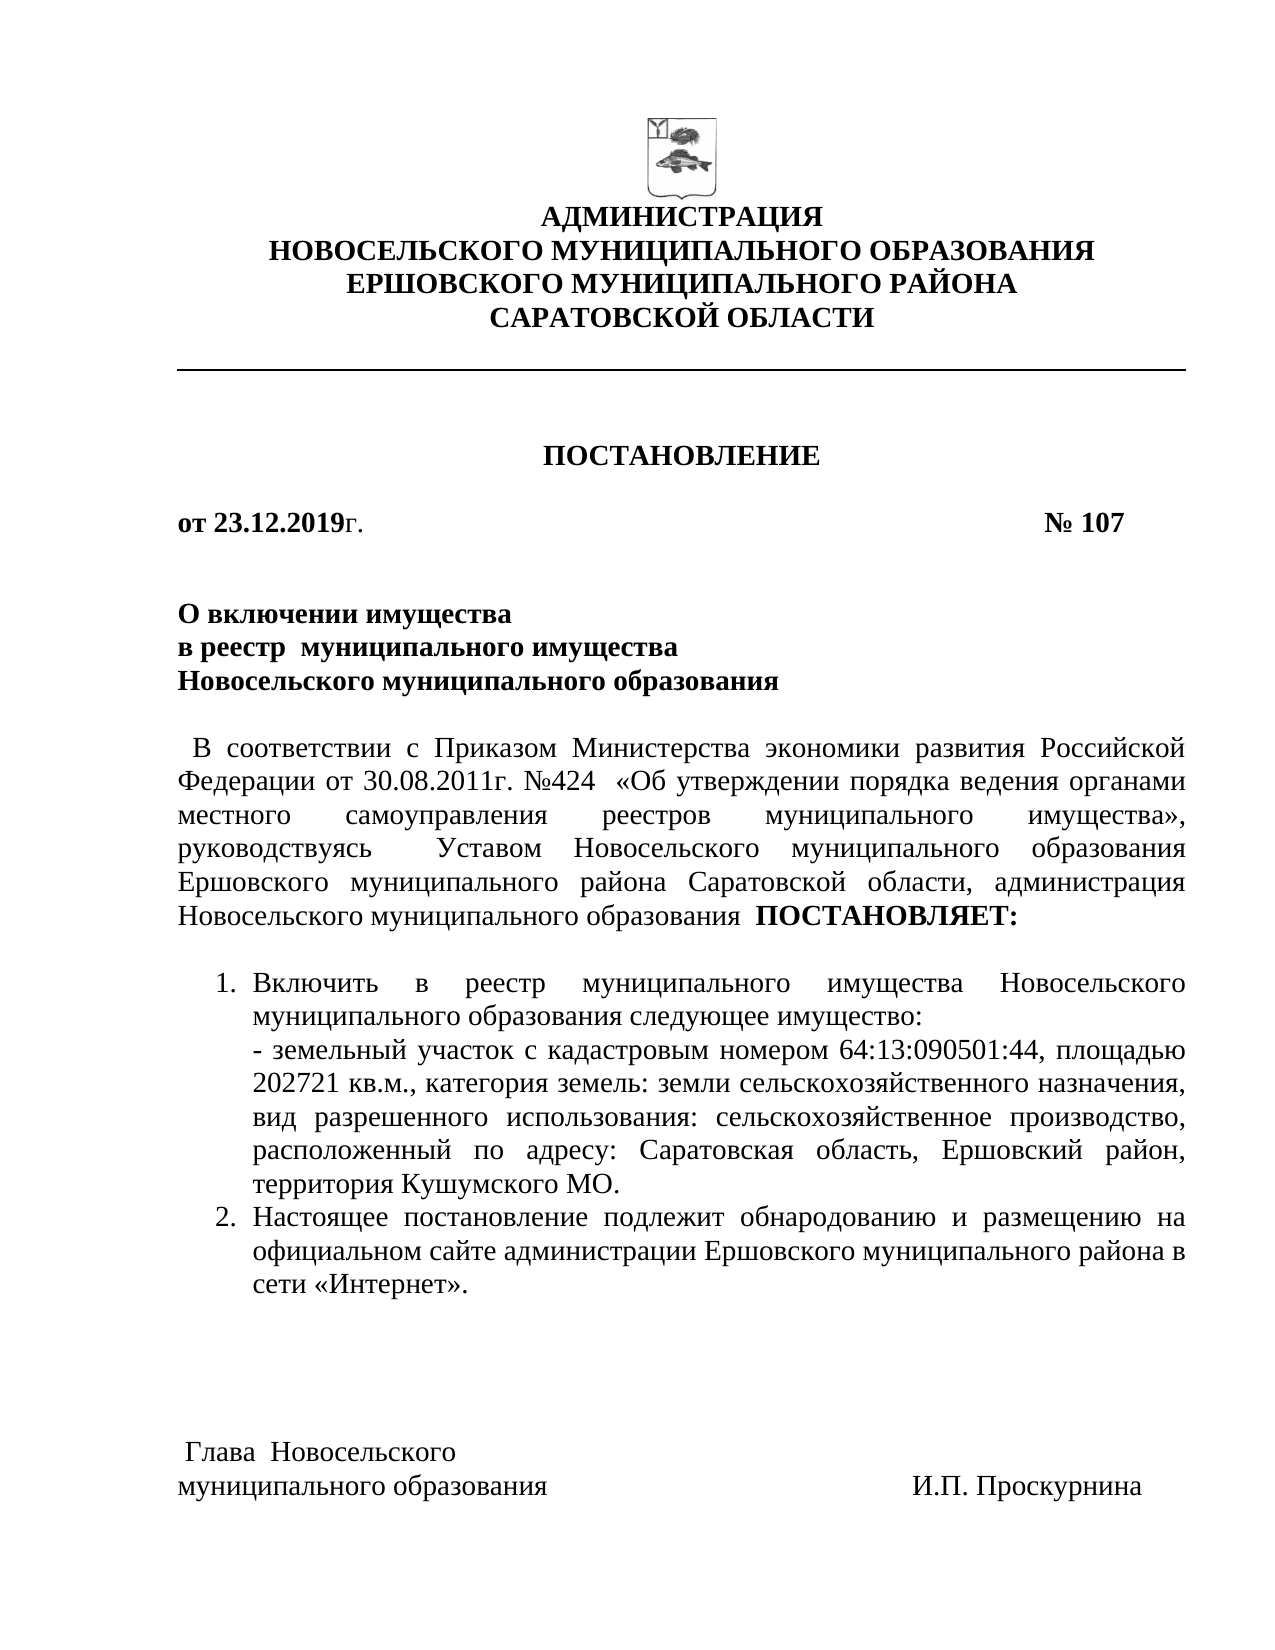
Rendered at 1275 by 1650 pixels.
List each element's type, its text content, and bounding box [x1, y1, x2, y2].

text АДМИНИСТРАЦИЯ [177, 199, 1186, 233]
list - земельный участок с кадастровым номером 64:13:090501:44, площадью 202721 кв.м., категория земель: земли сельскохозяйственного назначения, вид разрешенного использования: сельскохозяйственное производство, расположенный по адресу: Саратовская область, Ершовский район, территория Кушумского МО. [252, 1032, 1186, 1199]
list Включить в реестр муниципального имущества Новосельского муниципального образования следующее имущество: [215, 965, 1186, 1032]
text НОВОСЕЛЬСКОГО МУНИЦИПАЛЬНОГО ОБРАЗОВАНИЯ ЕРШОВСКОГО МУНИЦИПАЛЬНОГО РАЙОНА САРАТОВСКОЙ ОБЛАСТИ [177, 233, 1186, 333]
text О включении имущества в реестр муниципального имущества Новосельского муниципального образования [177, 596, 1186, 696]
picture [647, 118, 717, 200]
text Глава Новосельского муниципального образования И.П. Проскурнина [177, 1434, 1186, 1501]
text В соответствии с Приказом Министерства экономики развития Российской Федерации от 30.08.2011г. №424 «Об утверждении порядка ведения органами местного самоуправления реестров муниципального имущества», руководствуясь Уставом Новосельского муниципального образования Ершовского муниципального района Саратовской области, администрация Новосельского муниципального образования ПОСТАНОВЛЯЕТ: [177, 730, 1186, 931]
list Настоящее постановление подлежит обнародованию и размещению на официальном сайте администрации Ершовского муниципального района в сети «Интернет». [215, 1199, 1186, 1300]
text ПОСТАНОВЛЕНИЕ [177, 438, 1186, 471]
text от 23.12.2019г. № 107 [177, 505, 1186, 538]
